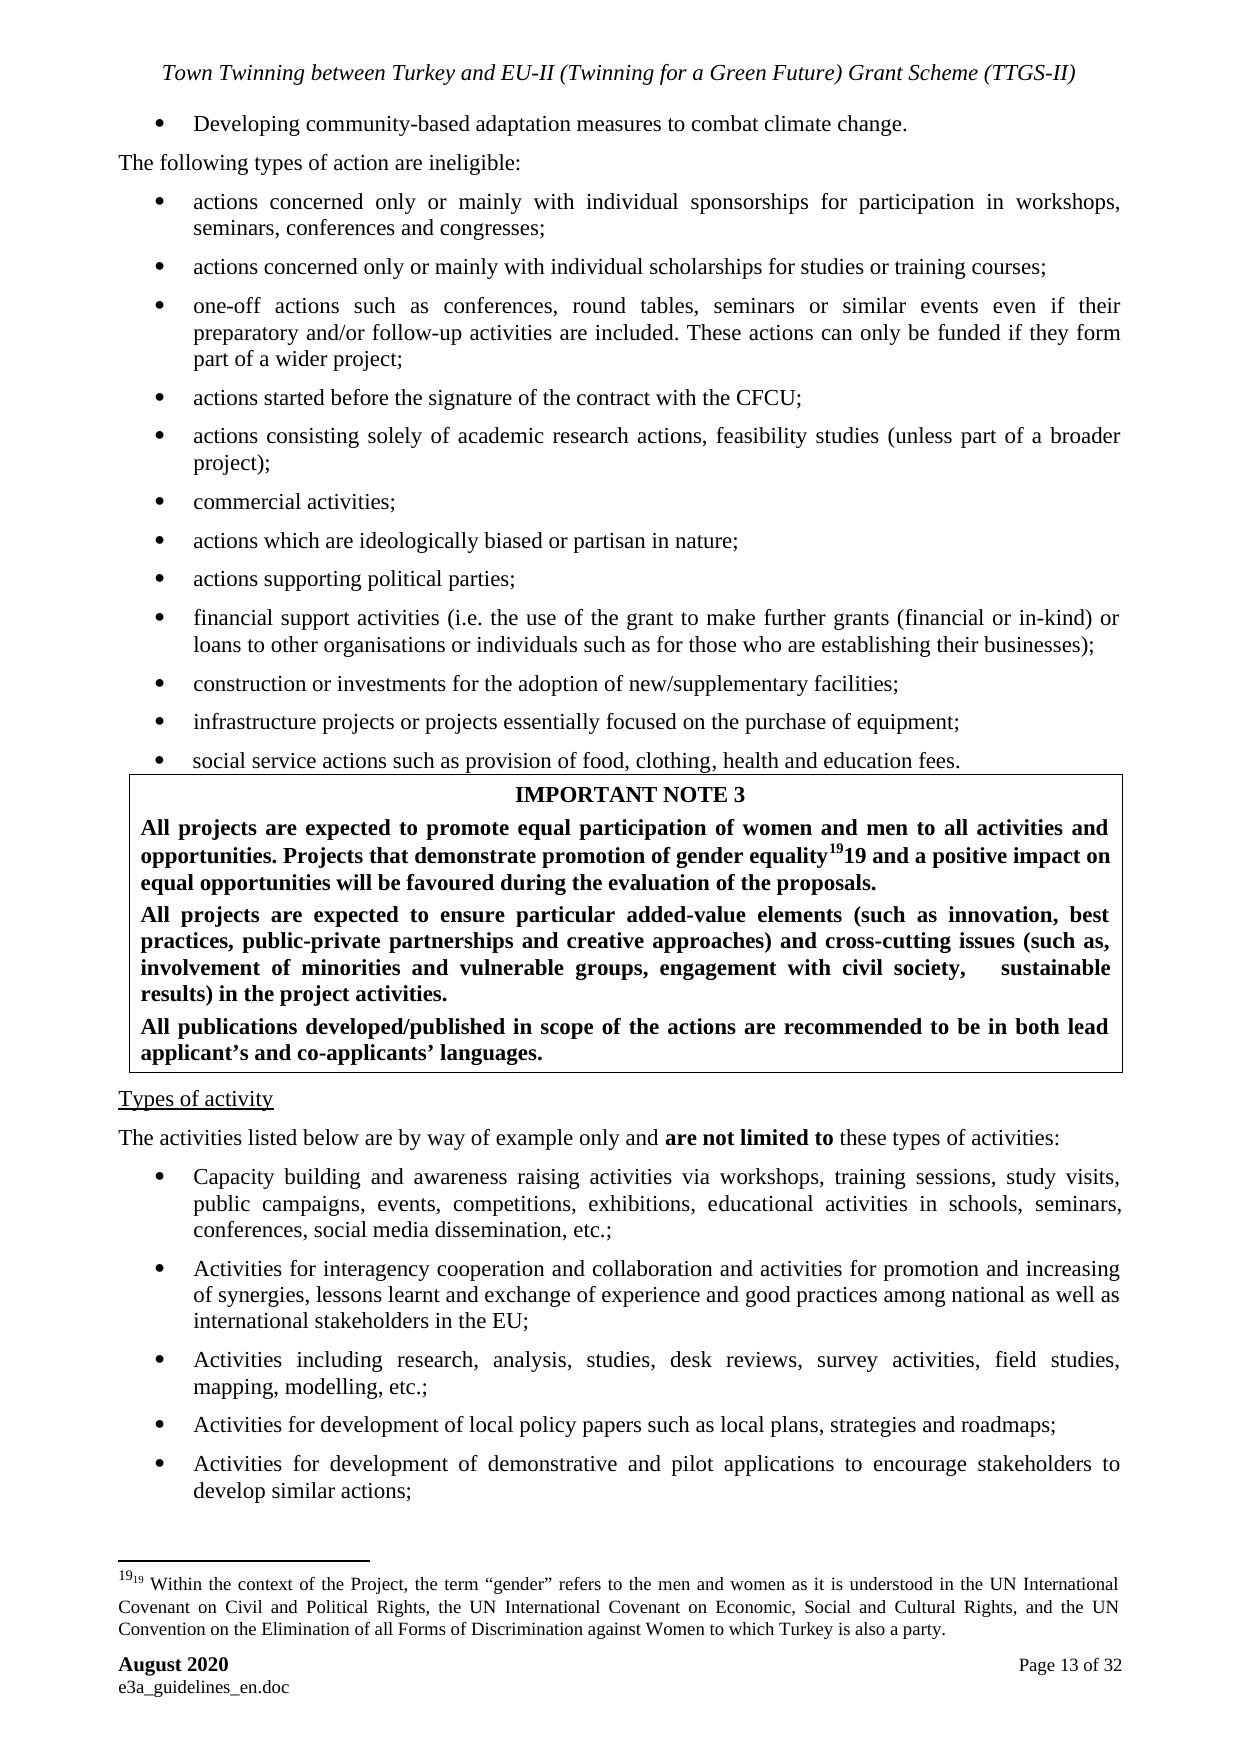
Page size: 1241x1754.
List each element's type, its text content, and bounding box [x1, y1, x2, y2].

list infrastructure projects or projects essentially focused on the purchase of equipment; [156, 708, 1122, 735]
list Activities for development of demonstrative and pilot applications to encourage stakeholders to develop similar actions; [156, 1450, 1122, 1503]
list Developing community-based adaptation measures to combat climate change. [156, 110, 1122, 137]
table_header IMPORTANT NOTE 3 All projects are expected to promote equal participation of women and men to all activities and opportunities. Projects that demonstrate promotion of gender equality19 and a positive impact on equal opportunities will be favoured during the evaluation of the proposals. All projects are expected to ensure particular added-value elements (such as innovation, best practices, public-private partnerships and creative approaches) and cross-cutting issues (such as, involvement of minorities and vulnerable groups, engagement with civil society, sustainable results) in the project activities. All publications developed/published in scope of the actions are recommended to be in both lead applicant’s and co-applicants’ languages. [130, 775, 1122, 1072]
list Capacity building and awareness raising activities via workshops, training sessions, study visits, public campaigns, events, competitions, exhibitions, educational activities in schools, seminars, conferences, social media dissemination, etc.; [156, 1163, 1122, 1242]
list commercial activities; [156, 488, 1122, 514]
list Activities for interagency cooperation and collaboration and activities for promotion and increasing of synergies, lessons learnt and exchange of experience and good practices among national as well as international stakeholders in the EU; [156, 1255, 1122, 1334]
list actions which are ideologically biased or partisan in nature; [156, 527, 1122, 553]
list actions concerned only or mainly with individual scholarships for studies or training courses; [156, 253, 1122, 280]
list social service actions such as provision of food, clothing, health and education fees. [155, 747, 1122, 774]
text Types of activity [118, 1086, 1122, 1112]
text The activities listed below are by way of example only and are not limited to these types of activities: [118, 1124, 1122, 1151]
list actions consisting solely of academic research actions, feasibility studies (unless part of a broader project); [156, 423, 1122, 475]
list one-off actions such as conferences, round tables, seminars or similar events even if their preparatory and/or follow-up activities are included. These actions can only be funded if they form part of a wider project; [156, 292, 1122, 371]
list actions started before the signature of the contract with the CFCU; [156, 384, 1122, 410]
list actions concerned only or mainly with individual sponsorships for participation in workshops, seminars, conferences and congresses; [156, 188, 1122, 241]
list construction or investments for the adoption of new/supplementary facilities; [156, 669, 1122, 696]
list Activities for development of local policy papers such as local plans, strategies and roadmaps; [156, 1412, 1122, 1438]
list actions supporting political parties; [156, 566, 1122, 592]
list Activities including research, analysis, studies, desk reviews, survey activities, field studies, mapping, modelling, etc.; [156, 1346, 1122, 1399]
text The following types of action are ineligible: [118, 149, 1122, 176]
list financial support activities (i.e. the use of the grant to make further grants (financial or in-kind) or loans to other organisations or individuals such as for those who are establishing their businesses); [156, 604, 1122, 657]
